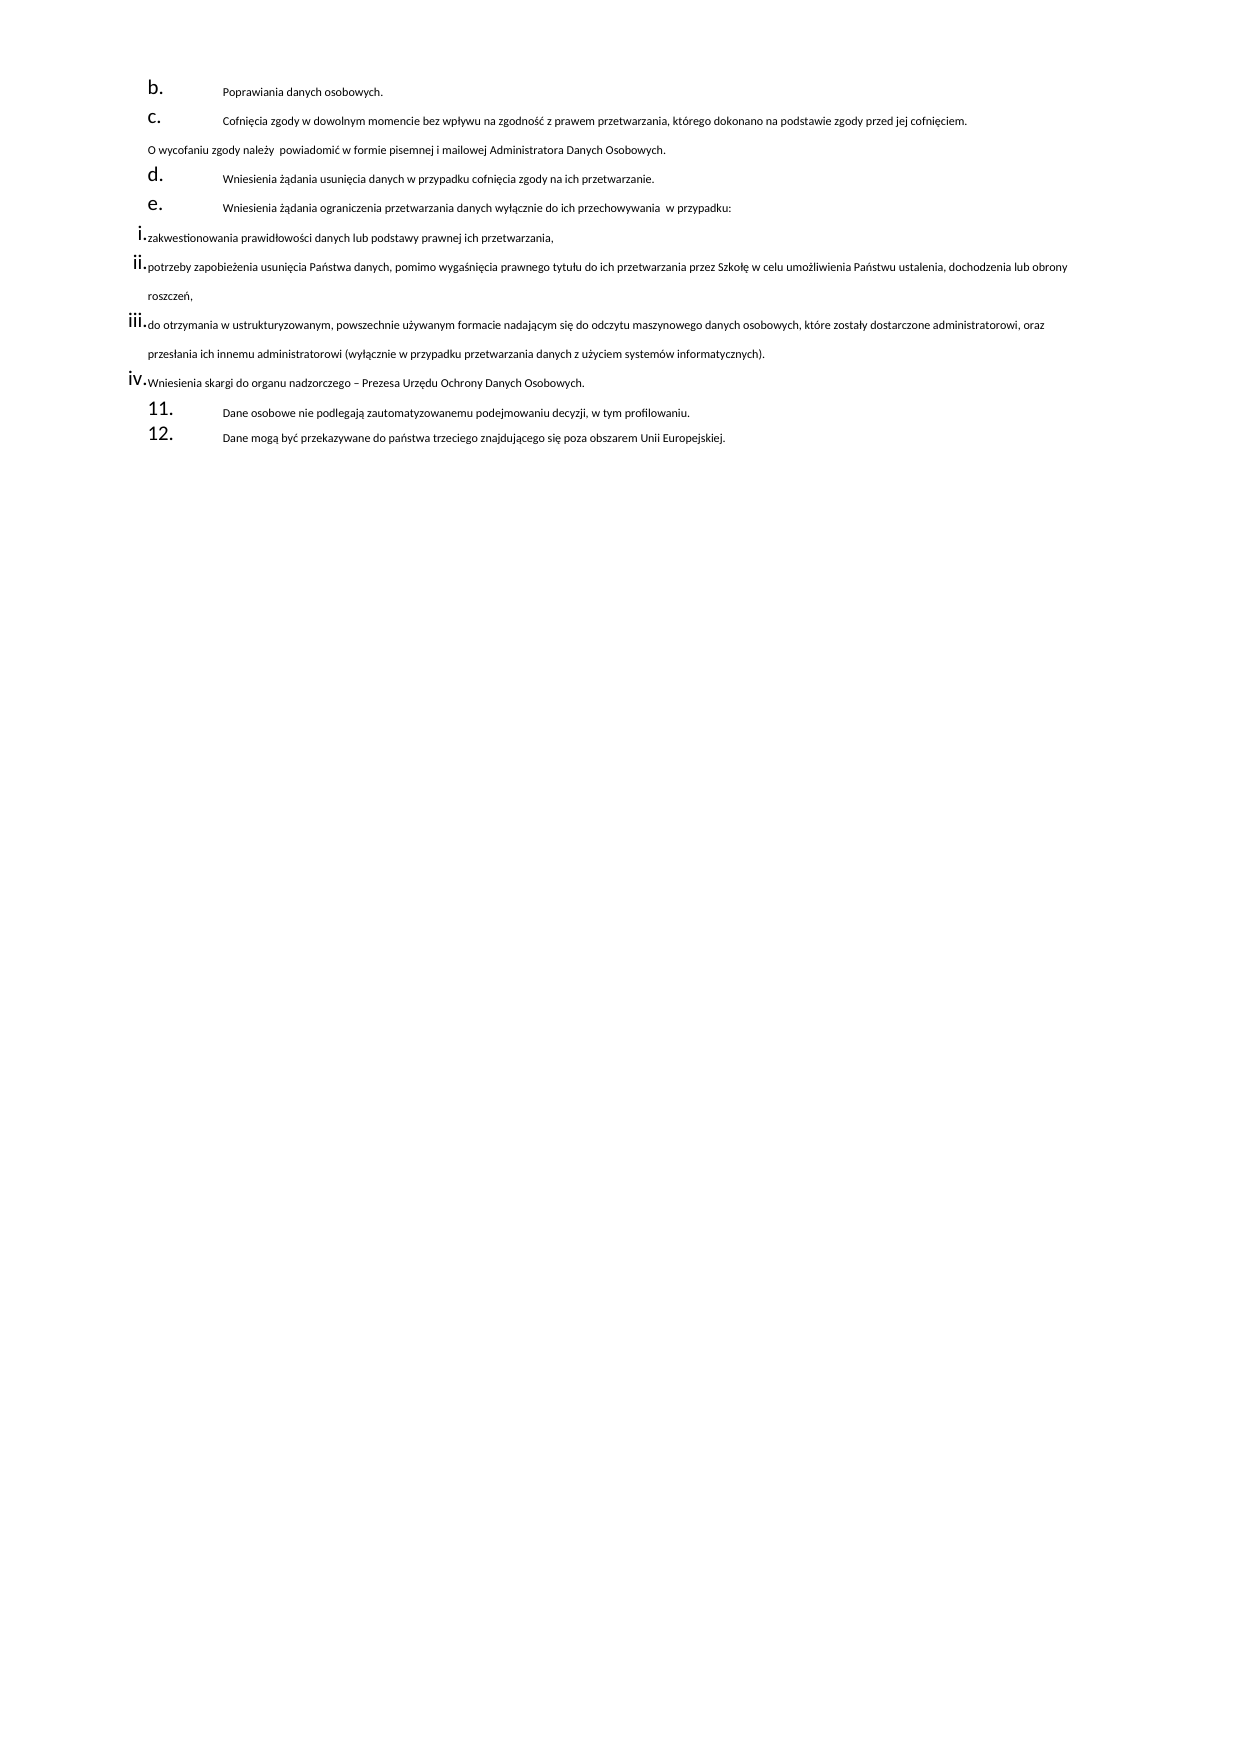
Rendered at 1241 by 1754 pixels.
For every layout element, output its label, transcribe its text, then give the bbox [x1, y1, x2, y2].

list potrzeby zapobieżenia usunięcia Państwa danych, pomimo wygaśnięcia prawnego tytułu do ich przetwarzania przez Szkołę w celu umożliwienia Państwu ustalenia, dochodzenia lub obrony roszczeń, [147, 249, 1093, 303]
list Dane mogą być przekazywane do państwa trzeciego znajdującego się poza obszarem Unii Europejskiej. [147, 420, 1093, 446]
list do otrzymania w ustrukturyzowanym, powszechnie używanym formacie nadającym się do odczytu maszynowego danych osobowych, które zostały dostarczone administratorowi, oraz przesłania ich innemu administratorowi (wyłącznie w przypadku przetwarzania danych z użyciem systemów informatycznych). [147, 307, 1093, 362]
list Wniesienia żądania ograniczenia przetwarzania danych wyłącznie do ich przechowywania w przypadku: [147, 191, 1093, 216]
list Cofnięcia zgody w dowolnym momencie bez wpływu na zgodność z prawem przetwarzania, którego dokonano na podstawie zgody przed jej cofnięciem. O wycofaniu zgody należy powiadomić w formie pisemnej i mailowej Administratora Danych Osobowych. [147, 103, 1093, 158]
list Dane osobowe nie podlegają zautomatyzowanemu podejmowaniu decyzji, w tym profilowaniu. [147, 395, 1093, 420]
list Wniesienia żądania usunięcia danych w przypadku cofnięcia zgody na ich przetwarzanie. [147, 161, 1093, 187]
list zakwestionowania prawidłowości danych lub podstawy prawnej ich przetwarzania, [147, 220, 1093, 245]
list Poprawiania danych osobowych. [147, 74, 1093, 99]
list Wniesienia skargi do organu nadzorczego – Prezesa Urzędu Ochrony Danych Osobowych. [147, 366, 1093, 391]
